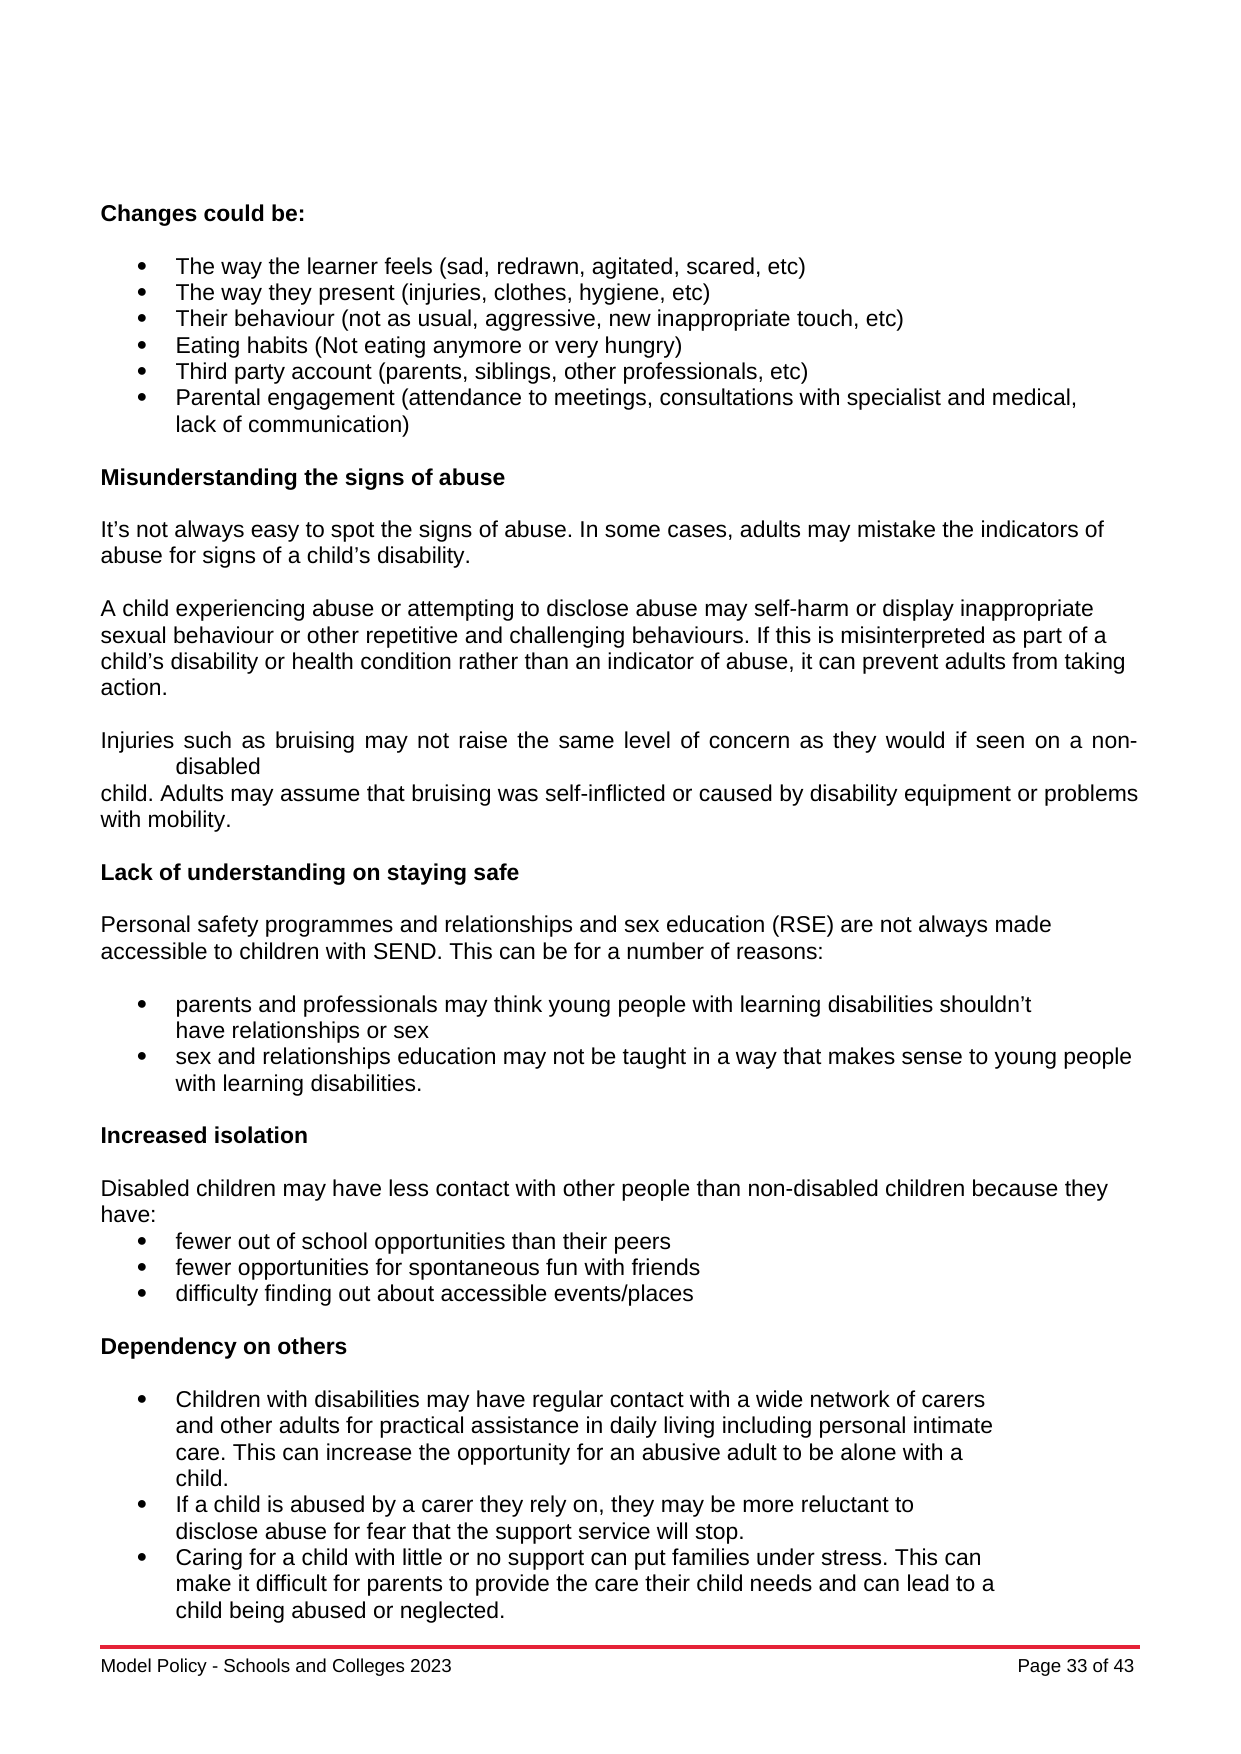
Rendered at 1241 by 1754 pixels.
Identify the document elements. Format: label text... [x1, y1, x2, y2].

list Children with disabilities may have regular contact with a wide network of carers [138, 1386, 1140, 1412]
text Lack of understanding on staying safe [100, 859, 1140, 885]
list Eating habits (Not eating anymore or very hungry) [138, 332, 1140, 358]
text A child experiencing abuse or attempting to disclose abuse may self-harm or display inappropriate [100, 595, 1140, 622]
list difficulty finding out about accessible events/places [138, 1280, 1140, 1307]
list Third party account (parents, siblings, other professionals, etc) [138, 358, 1140, 384]
text child’s disability or health condition rather than an indicator of abuse, it can prevent adults from taking [100, 648, 1140, 674]
text It’s not always easy to spot the signs of abuse. In some cases, adults may mistake the indicators of [100, 516, 1140, 542]
list care. This can increase the opportunity for an abusive adult to be alone with a [175, 1438, 1140, 1465]
list Their behaviour (not as usual, aggressive, new inappropriate touch, etc) [138, 305, 1140, 332]
list disclose abuse for fear that the support service will stop. [175, 1518, 1140, 1544]
text Misunderstanding the signs of abuse [100, 463, 1140, 490]
list fewer out of school opportunities than their peers [138, 1228, 1140, 1254]
text Dependency on others [100, 1333, 1140, 1359]
text Changes could be: [100, 200, 1140, 226]
list Caring for a child with little or no support can put families under stress. This can [138, 1544, 1140, 1570]
text accessible to children with SEND. This can be for a number of reasons: [100, 938, 1140, 964]
text Disabled children may have less contact with other people than non-disabled children because they [100, 1175, 1140, 1201]
text sexual behaviour or other repetitive and challenging behaviours. If this is misinterpreted as part of a [100, 622, 1140, 648]
list child. [175, 1465, 1140, 1491]
list sex and relationships education may not be taught in a way that makes sense to young people [138, 1043, 1140, 1069]
list lack of communication) [175, 411, 1140, 437]
text action. [100, 674, 1140, 701]
list with learning disabilities. [175, 1069, 1140, 1096]
text Personal safety programmes and relationships and sex education (RSE) are not always made [100, 911, 1140, 938]
text Injuries such as bruising may not raise the same level of concern as they would if seen on a non-disabled [100, 727, 1140, 780]
list make it difficult for parents to provide the care their child needs and can lead to a [175, 1570, 1140, 1597]
text with mobility. [100, 806, 1140, 832]
list The way they present (injuries, clothes, hygiene, etc) [138, 279, 1140, 305]
list have relationships or sex [175, 1017, 1140, 1043]
text Increased isolation [100, 1122, 1140, 1149]
list If a child is abused by a carer they rely on, they may be more reluctant to [138, 1491, 1140, 1518]
list child being abused or neglected. [175, 1597, 1140, 1623]
text child. Adults may assume that bruising was self-inflicted or caused by disability equipment or problems [100, 780, 1140, 806]
list and other adults for practical assistance in daily living including personal intimate [175, 1412, 1140, 1438]
list parents and professionals may think young people with learning disabilities shouldn’t [138, 991, 1140, 1017]
list fewer opportunities for spontaneous fun with friends [138, 1254, 1140, 1280]
text have: [100, 1201, 1140, 1228]
text abuse for signs of a child’s disability. [100, 542, 1140, 569]
list Parental engagement (attendance to meetings, consultations with specialist and medical, [138, 384, 1140, 411]
list The way the learner feels (sad, redrawn, agitated, scared, etc) [138, 253, 1140, 279]
